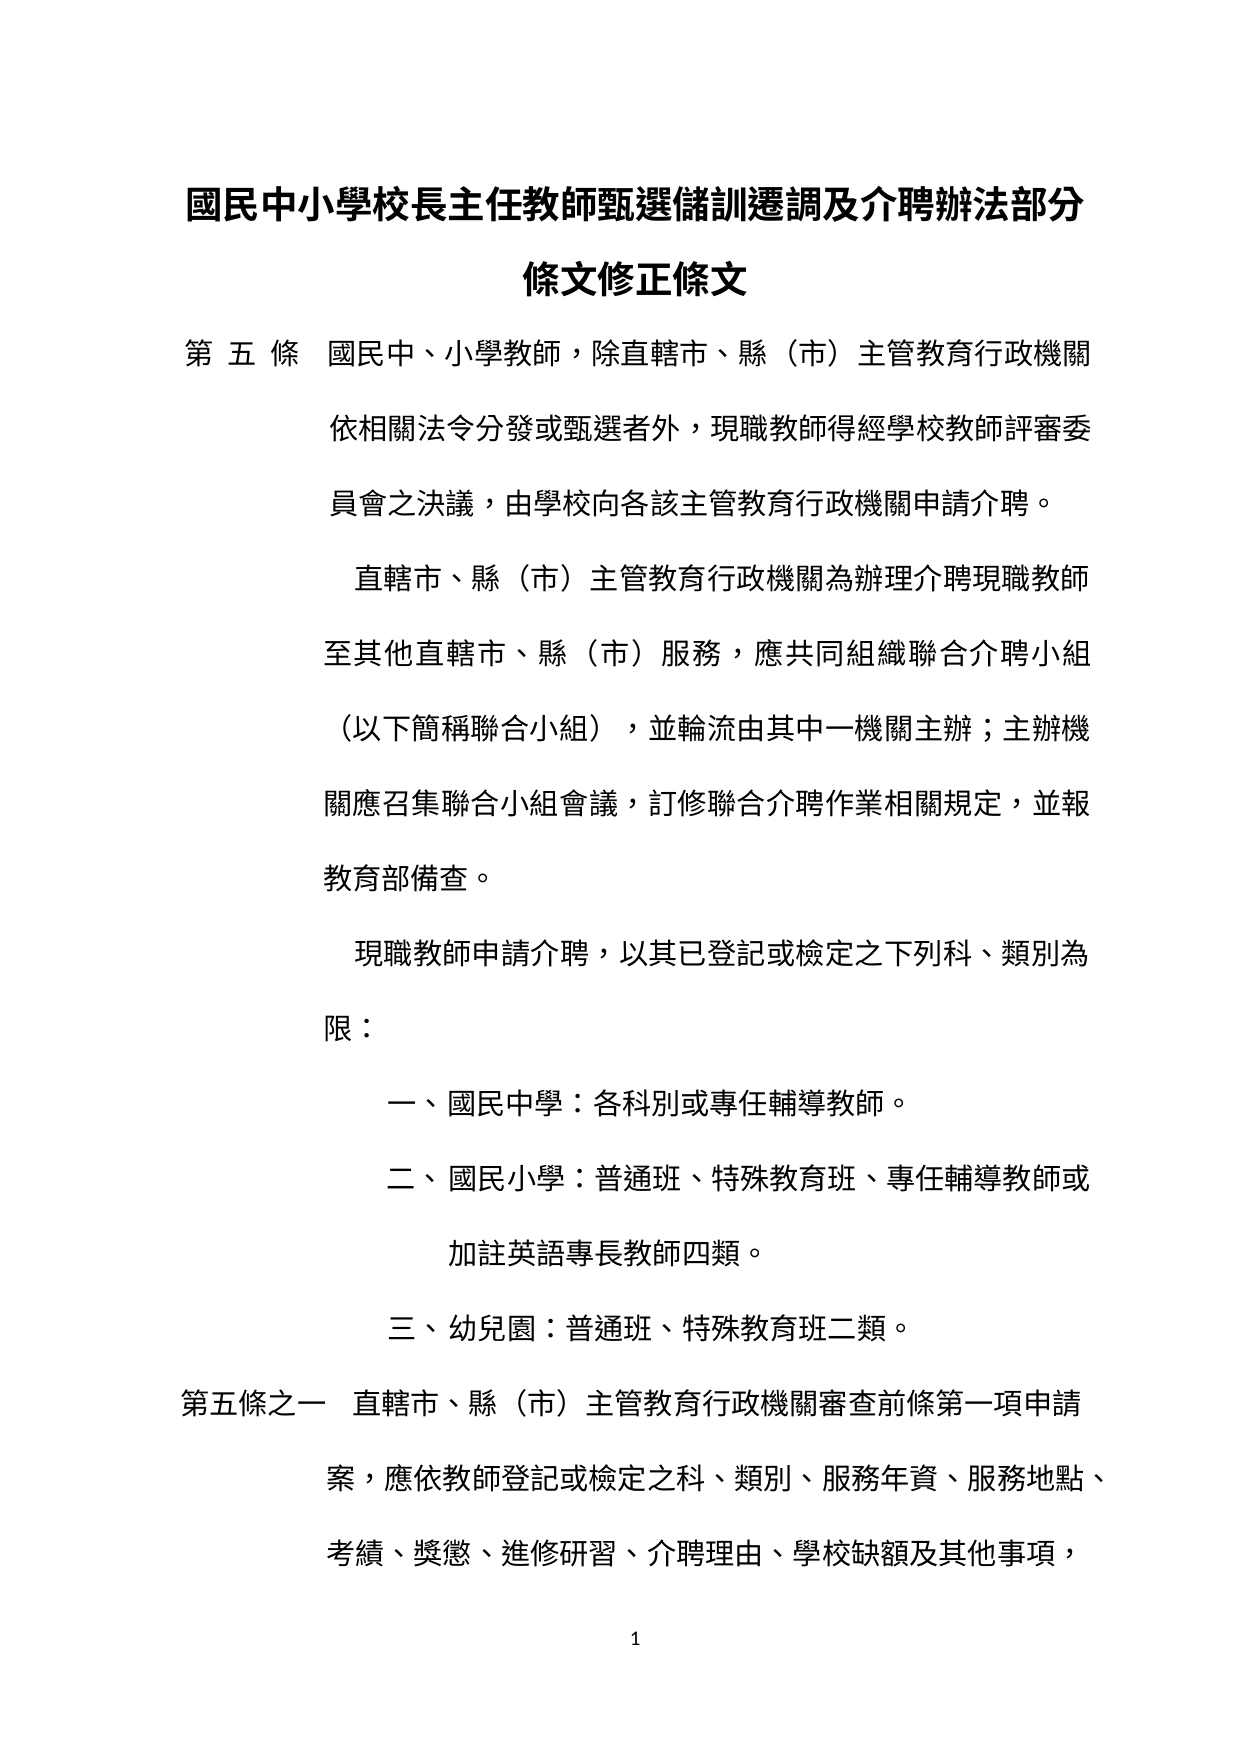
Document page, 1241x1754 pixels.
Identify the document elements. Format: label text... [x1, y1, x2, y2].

text 國民中小學校長主任教師甄選儲訓遷調及介聘辦法部分條文修正條文 [177, 164, 1092, 314]
list 國民小學：普通班、特殊教育班、專任輔導教師或加註英語專長教師四類。 [386, 1139, 1092, 1289]
text 直轄市、縣（市）主管教育行政機關為辦理介聘現職教師至其他直轄市、縣（市）服務，應共同組織聯合介聘小組（以下簡稱聯合小組），並輪流由其中一機關主辦；主辦機關應召集聯合小組會議，訂修聯合介聘作業相關規定，並報教育部備查。 [323, 539, 1092, 914]
list 國民中學：各科別或專任輔導教師。 [387, 1064, 1092, 1139]
text 現職教師申請介聘，以其已登記或檢定之下列科、類別為限： [315, 914, 1092, 1064]
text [180, 1364, 1092, 1589]
list 幼兒園：普通班、特殊教育班二類。 [387, 1289, 1092, 1364]
text 第 五 條 國民中、小學教師，除直轄市、縣（市）主管教育行政機關依相關法令分發或甄選者外，現職教師得經學校教師評審委員會之決議，由學校向各該主管教育行政機關申請介聘。 [184, 314, 1092, 539]
